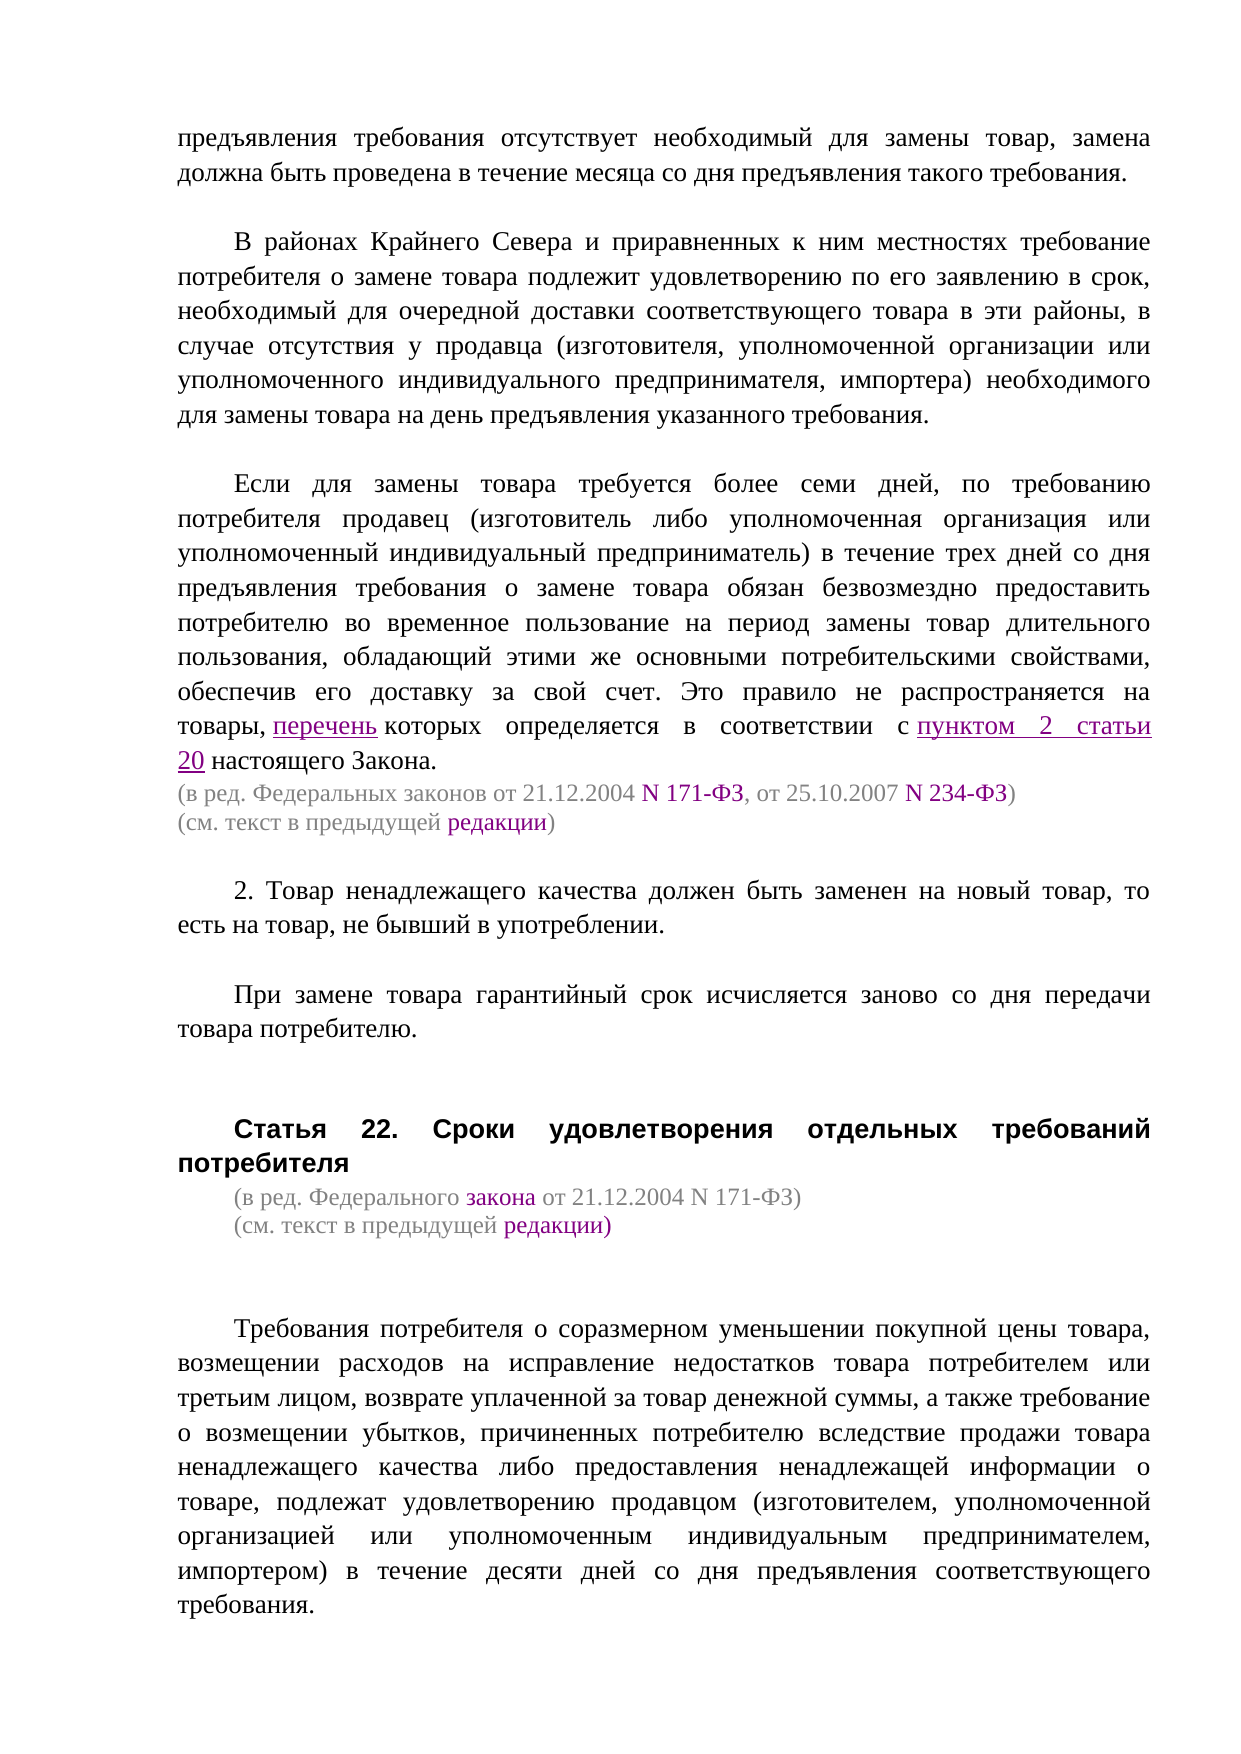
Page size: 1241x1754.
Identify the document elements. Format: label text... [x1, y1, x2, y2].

text Если для замены товара требуется более семи дней, по требованию потребителя продавец (изготовитель либо уполномоченная организация или уполномоченный индивидуальный предприниматель) в течение трех дней со дня предъявления требования о замене товара обязан безвозмездно предоставить потребителю во временное пользование на период замены товар длительного пользования, обладающий этими же основными потребительскими свойствами, обеспечив его доставку за свой счет. Это правило не распространяется на товары, перечень которых определяется в соответствии с пунктом 2 статьи 20 настоящего Закона. [177, 464, 1152, 775]
text (см. текст в предыдущей редакции) [177, 807, 1152, 836]
text Статья 22. Сроки удовлетворения отдельных требований потребителя [177, 1109, 1152, 1178]
text В районах Крайнего Севера и приравненных к ним местностях требование потребителя о замене товара подлежит удовлетворению по его заявлению в срок, необходимый для очередной доставки соответствующего товара в эти районы, в случае отсутствия у продавца (изготовителя, уполномоченной организации или уполномоченного индивидуального предпринимателя, импортера) необходимого для замены товара на день предъявления указанного требования. [177, 222, 1152, 429]
text (в ред. Федерального закона от 21.12.2004 N 171-ФЗ) [177, 1178, 1152, 1211]
text Требования потребителя о соразмерном уменьшении покупной цены товара, возмещении расходов на исправление недостатков товара потребителем или третьим лицом, возврате уплаченной за товар денежной суммы, а также требование о возмещении убытков, причиненных потребителю вследствие продажи товара ненадлежащего качества либо предоставления ненадлежащей информации о товаре, подлежат удовлетворению продавцом (изготовителем, уполномоченной организацией или уполномоченным индивидуальным предпринимателем, импортером) в течение десяти дней со дня предъявления соответствующего требования. [177, 1308, 1152, 1620]
text 2. Товар ненадлежащего качества должен быть заменен на новый товар, то есть на товар, не бывший в употреблении. [177, 871, 1152, 940]
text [177, 118, 1152, 187]
text (в ред. Федеральных законов от 21.12.2004 N 171-ФЗ, от 25.10.2007 N 234-ФЗ) [177, 775, 1152, 807]
text (см. текст в предыдущей редакции) [177, 1211, 1152, 1239]
text При замене товара гарантийный срок исчисляется заново со дня передачи товара потребителю. [177, 974, 1152, 1043]
